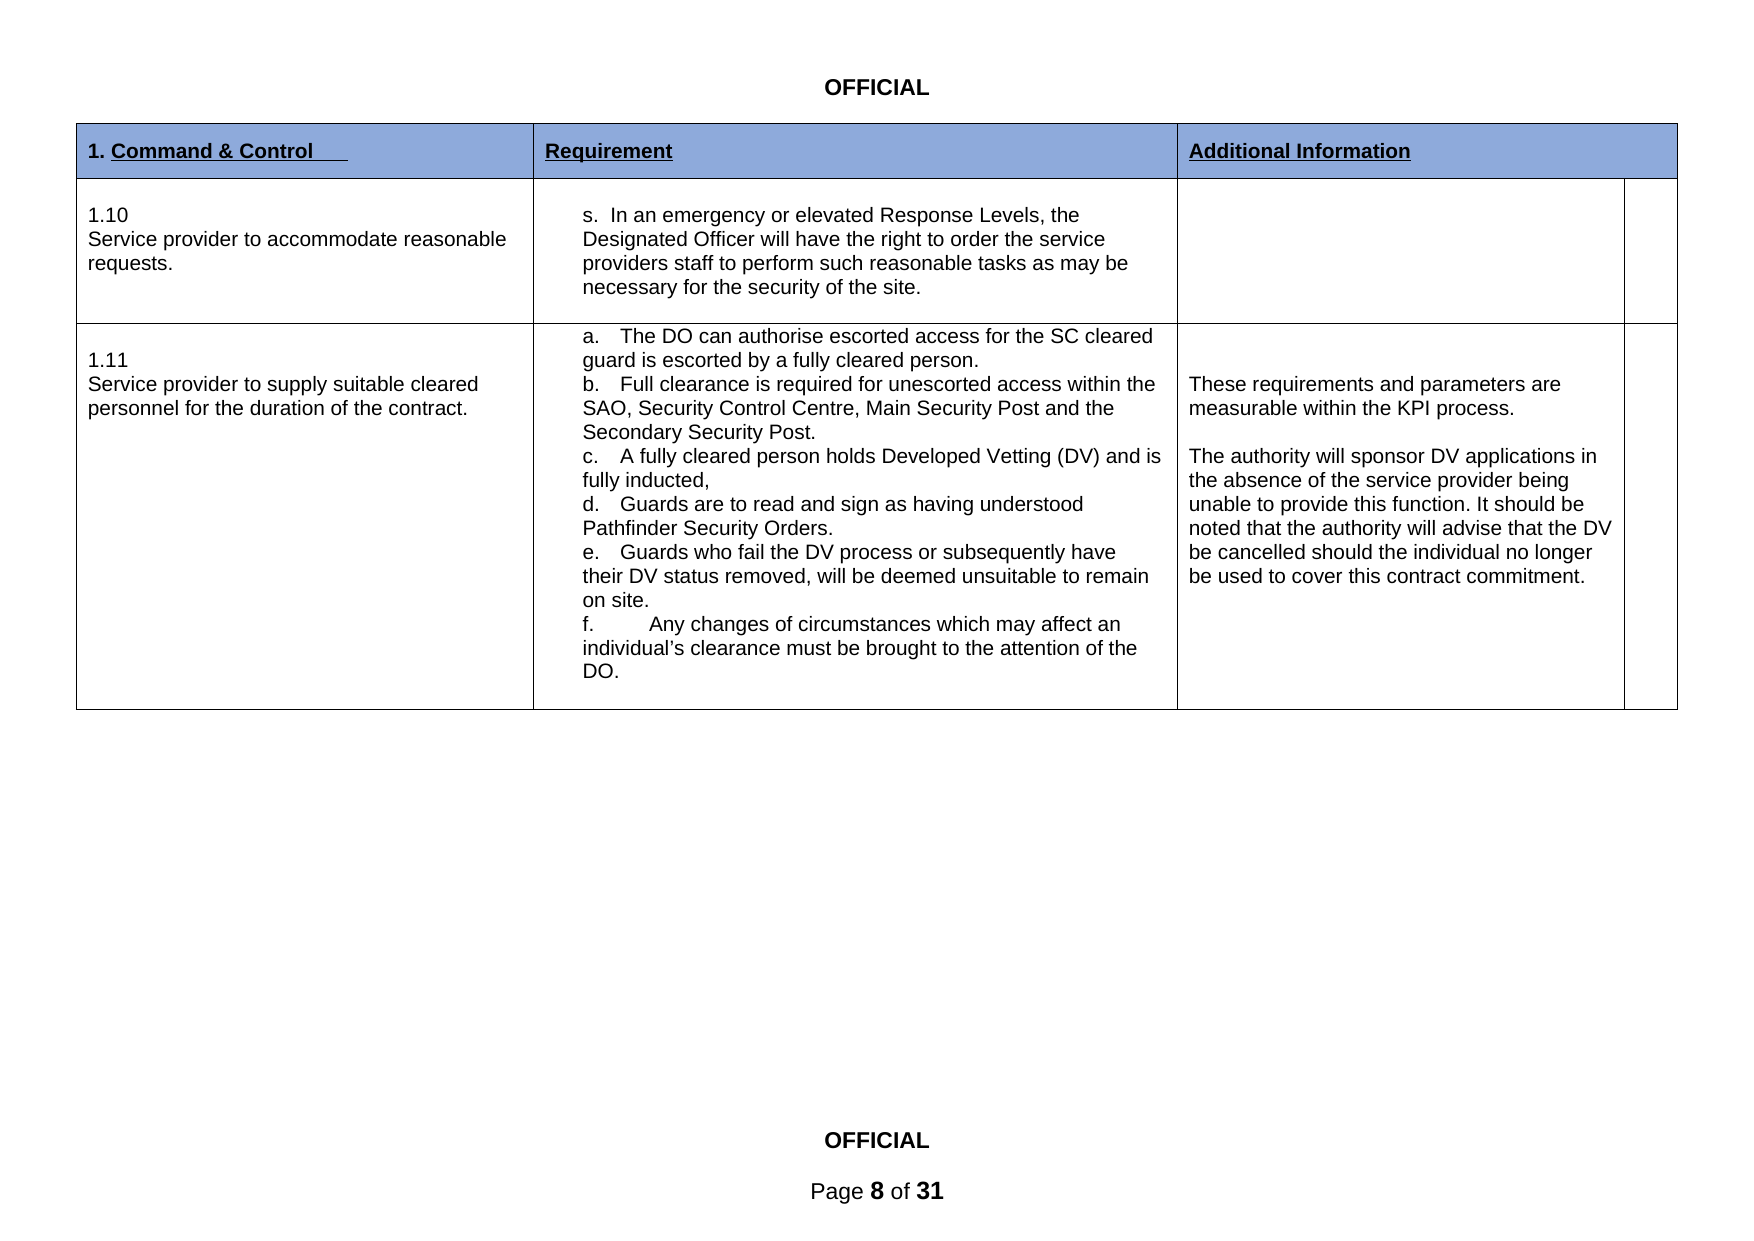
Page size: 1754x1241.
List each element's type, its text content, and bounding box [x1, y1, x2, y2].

table_cell 1.10 Service provider to accommodate reasonable requests. [77, 179, 533, 323]
table_cell [1625, 179, 1677, 323]
table_header Requirement [534, 124, 1177, 178]
table_cell The DO can authorise escorted access for the SC cleared guard is escorted by a fully cleared person. Full clearance is required for unescorted access within the SAO, Security Control Centre, Main Security Post and the Secondary Security Post. A fully cleared person holds Developed Vetting (DV) and is fully inducted, Guards are to read and sign as having understood Pathfinder Security Orders. Guards who fail the DV process or subsequently have their DV status removed, will be deemed unsuitable to remain on site. Any changes of circumstances which may affect an individual’s clearance must be brought to the attention of the DO. [534, 324, 1177, 709]
table_cell [1625, 324, 1677, 709]
table_cell These requirements and parameters are measurable within the KPI process. The authority will sponsor DV applications in the absence of the service provider being unable to provide this function. It should be noted that the authority will advise that the DV be cancelled should the individual no longer be used to cover this contract commitment. [1178, 324, 1624, 709]
table_header 1. Command & Control [77, 124, 533, 178]
table_cell s. In an emergency or elevated Response Levels, the Designated Officer will have the right to order the service providers staff to perform such reasonable tasks as may be necessary for the security of the site. [534, 179, 1177, 323]
table_header Additional Information [1178, 124, 1677, 178]
table_cell [1178, 179, 1624, 323]
table_cell 1.11 Service provider to supply suitable cleared personnel for the duration of the contract. [77, 324, 533, 709]
